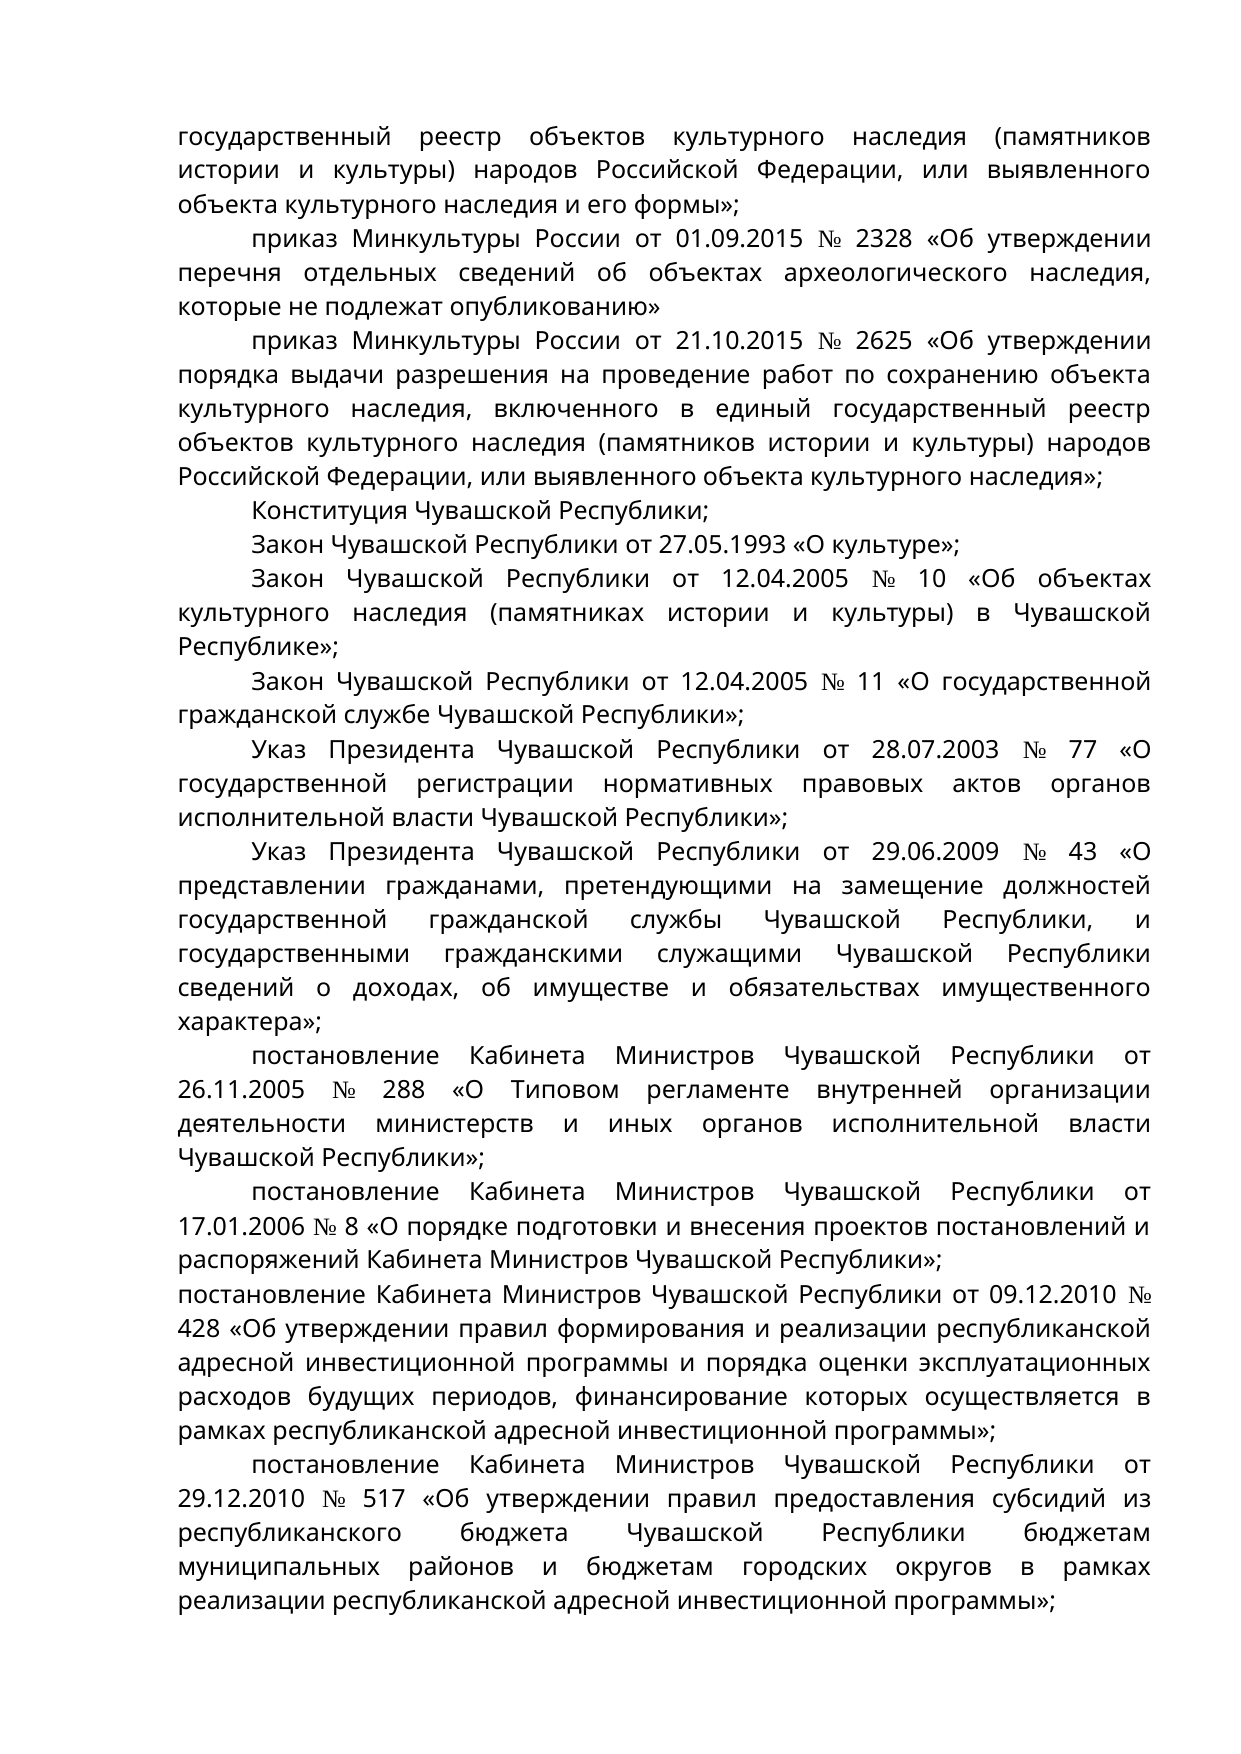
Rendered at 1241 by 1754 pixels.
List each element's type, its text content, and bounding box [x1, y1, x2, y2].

text постановление Кабинета Министров Чувашской Республики от 29.12.2010 № 517 «Об утверждении правил предоставления субсидий из республиканского бюджета Чувашской Республики бюджетам муниципальных районов и бюджетам городских округов в рамках реализации республиканской адресной инвестиционной программы»; [177, 1447, 1152, 1617]
text приказ Минкультуры России от 21.10.2015 № 2625 «Об утверждении порядка выдачи разрешения на проведение работ по сохранению объекта культурного наследия, включенного в единый государственный реестр объектов культурного наследия (памятников истории и культуры) народов Российской Федерации, или выявленного объекта культурного наследия»; [177, 322, 1152, 493]
text Закон Чувашской Республики от 27.05.1993 «О культуре»; [177, 527, 1152, 561]
text постановление Кабинета Министров Чувашской Республики от 17.01.2006 № 8 «О порядке подготовки и внесения проектов постановлений и распоряжений Кабинета Министров Чувашской Республики»; [177, 1174, 1152, 1276]
text постановление Кабинета Министров Чувашской Республики от 26.11.2005 № 288 «О Типовом регламенте внутренней организации деятельности министерств и иных органов исполнительной власти Чувашской Республики»; [177, 1038, 1152, 1174]
text Закон Чувашской Республики от 12.04.2005 № 11 «О государственной гражданской службе Чувашской Республики»; [177, 663, 1152, 731]
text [177, 118, 1152, 220]
text Конституция Чувашской Республики; [177, 493, 1152, 527]
text Указ Президента Чувашской Республики от 29.06.2009 № 43 «О представлении гражданами, претендующими на замещение должностей государственной гражданской службы Чувашской Республики, и государственными гражданскими служащими Чувашской Республики сведений о доходах, об имуществе и обязательствах имущественного характера»; [177, 833, 1152, 1038]
text Закон Чувашской Республики от 12.04.2005 № 10 «Об объектах культурного наследия (памятниках истории и культуры) в Чувашской Республике»; [177, 561, 1152, 663]
text приказ Минкультуры России от 01.09.2015 № 2328 «Об утверждении перечня отдельных сведений об объектах археологического наследия, которые не подлежат опубликованию» [177, 220, 1152, 322]
text Указ Президента Чувашской Республики от 28.07.2003 № 77 «О государственной регистрации нормативных правовых актов органов исполнительной власти Чувашской Республики»; [177, 731, 1152, 833]
text постановление Кабинета Министров Чувашской Республики от 09.12.2010 № 428 «Об утверждении правил формирования и реализации республиканской адресной инвестиционной программы и порядка оценки эксплуатационных расходов будущих периодов, финансирование которых осуществляется в рамках республиканской адресной инвестиционной программы»; [177, 1276, 1152, 1447]
